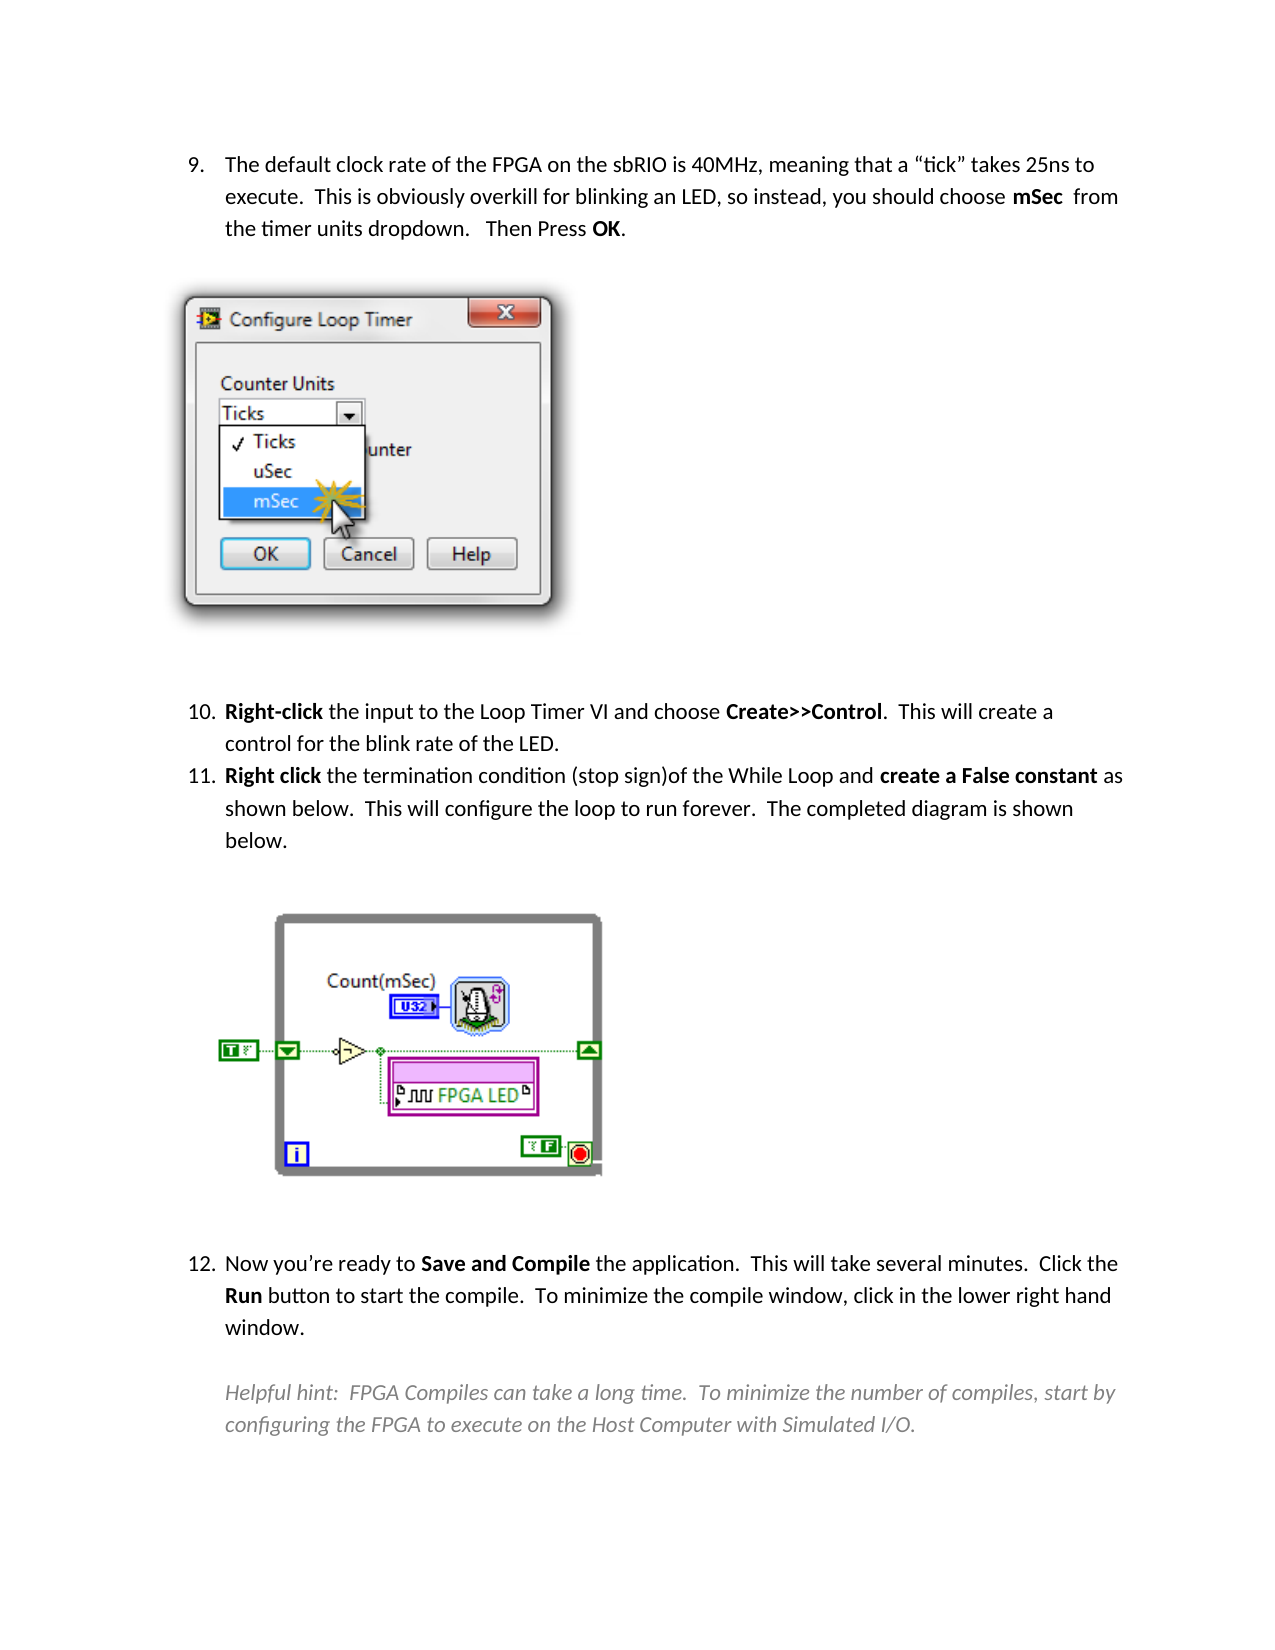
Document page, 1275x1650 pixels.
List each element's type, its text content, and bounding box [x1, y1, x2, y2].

list Helpful hint: FPGA Compiles can take a long time. To minimize the number of compiles, start by configuring the FPGA to execute on the Host Computer with Simulated I/O. [225, 1378, 1125, 1438]
list Right click the termination condition (stop sign)of the While Loop and create a False constant as shown below. This will configure the loop to run forever. The completed diagram is shown below. [187, 761, 1125, 854]
list Now you’re ready to Save and Compile the application. This will take several minutes. Click the Run button to start the compile. To minimize the compile window, click in the lower right hand window. [187, 1249, 1125, 1374]
picture [150, 267, 589, 672]
list The default clock rate of the FPGA on the sbRIO is 40MHz, meaning that a “tick” takes 25ns to execute. This is obviously overkill for blinking an LED, so instead, you should choose mSec from the timer units dropdown. Then Press OK. [187, 150, 1125, 242]
picture [150, 878, 643, 1225]
list Right-click the input to the Loop Timer VI and choose Create>>Control. This will create a control for the blink rate of the LED. [187, 697, 1125, 757]
